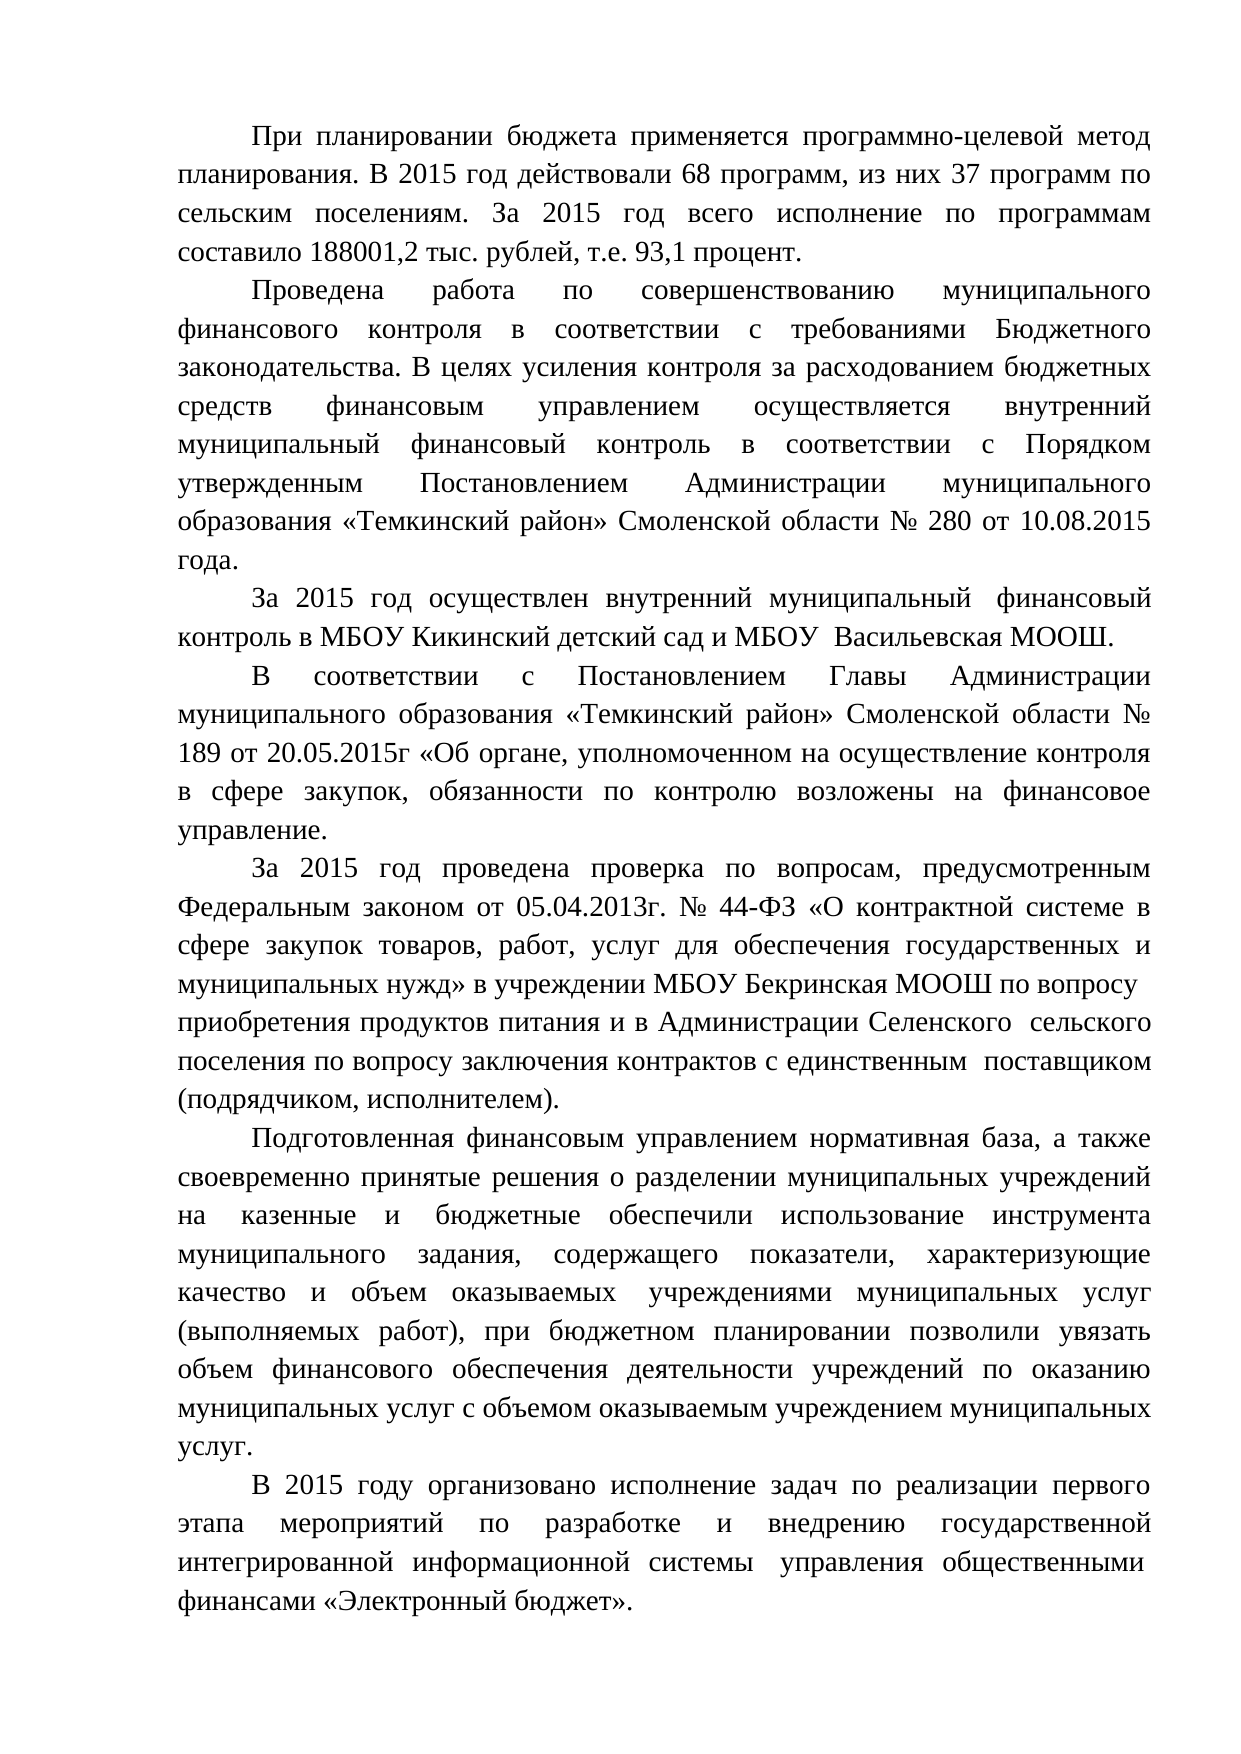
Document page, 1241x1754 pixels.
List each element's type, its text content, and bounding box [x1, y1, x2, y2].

text Проведена работа по совершенствованию муниципального финансового контроля в соответствии с требованиями Бюджетного законодательства. В целях усиления контроля за расходованием бюджетных средств финансовым управлением осуществляется внутренний муниципальный финансовый контроль в соответствии с Порядком утвержденным Постановлением Администрации муниципального образования «Темкинский район» Смоленской области № 280 от 10.08.2015 года. [177, 272, 1152, 576]
text При планировании бюджета применяется программно-целевой метод планирования. В 2015 год действовали 68 программ, из них 37 программ по сельским поселениям. За 2015 год всего исполнение по программам составило 188001,2 тыс. рублей, т.е. 93,1 процент. [177, 118, 1152, 267]
text За 2015 год проведена проверка по вопросам, предусмотренным Федеральным законом от 05.04.2013г. № 44-ФЗ «О контрактной системе в сфере закупок товаров, работ, услуг для обеспечения государственных и муниципальных нужд» в учреждении МБОУ Бекринская МООШ по вопросу приобретения продуктов питания и в Администрации Селенского сельского поселения по вопросу заключения контрактов с единственным поставщиком (подрядчиком, исполнителем). [177, 850, 1152, 1115]
text В 2015 году организовано исполнение задач по реализации первого этапа мероприятий по разработке и внедрению государственной интегрированной информационной системы управления общественными финансами «Электронный бюджет». [177, 1467, 1152, 1616]
text За 2015 год осуществлен внутренний муниципальный финансовый контроль в МБОУ Кикинский детский сад и МБОУ Васильевская МООШ. [177, 581, 1152, 653]
text В соответствии с Постановлением Главы Администрации муниципального образования «Темкинский район» Смоленской области № 189 от 20.05.2015г «Об органе, уполномоченном на осуществление контроля в сфере закупок, обязанности по контролю возложены на финансовое управление. [177, 658, 1152, 845]
text Подготовленная финансовым управлением нормативная база, а также своевременно принятые решения о разделении муниципальных учреждений на казенные и бюджетные обеспечили использование инструмента муниципального задания, содержащего показатели, характеризующие качество и объем оказываемых учреждениями муниципальных услуг (выполняемых работ), при бюджетном планировании позволили увязать объем финансового обеспечения деятельности учреждений по оказанию муниципальных услуг с объемом оказываемым учреждением муниципальных услуг. [177, 1120, 1152, 1462]
